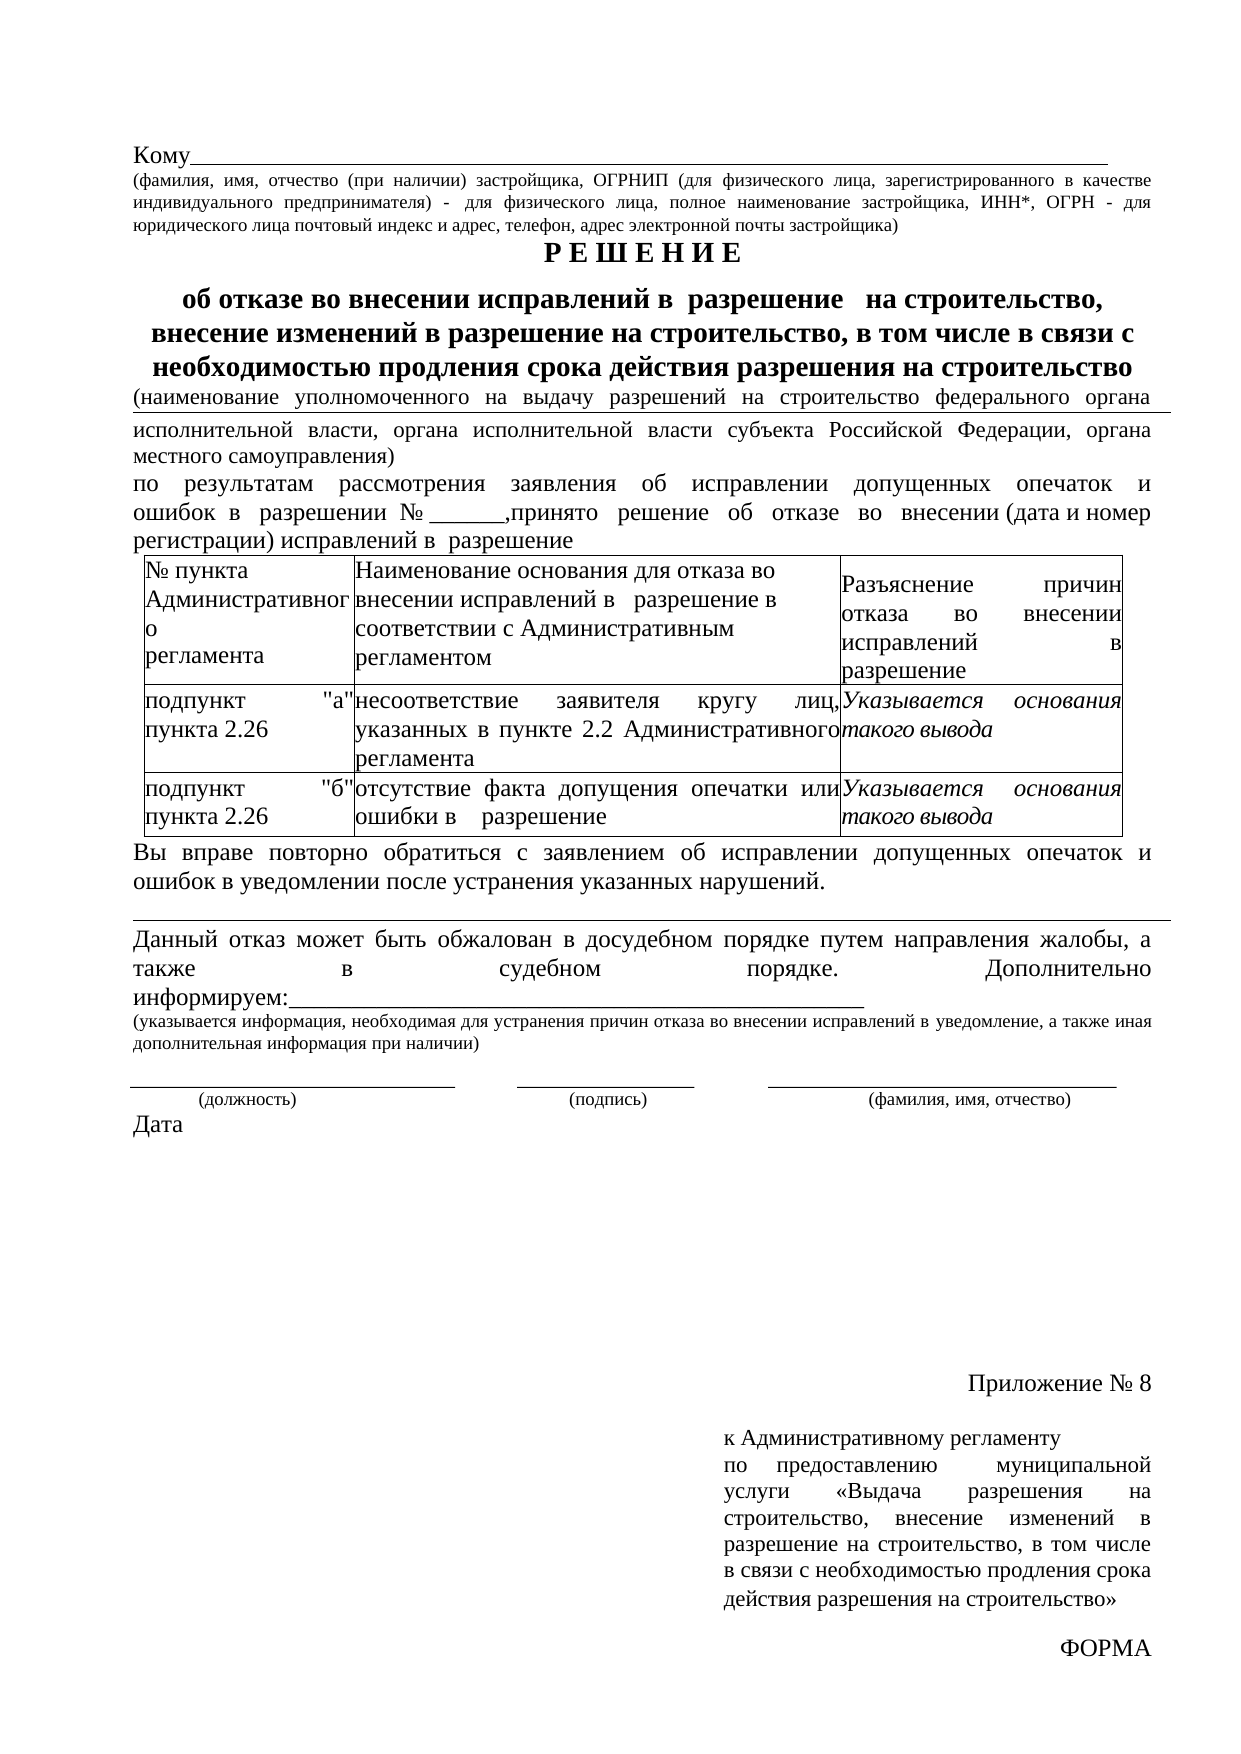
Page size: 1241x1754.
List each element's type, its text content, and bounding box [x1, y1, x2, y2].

text Р Е Ш Е Н И Е [133, 236, 1152, 269]
text к Административному регламенту [723, 1396, 1152, 1451]
text Кому (фамилия, имя, отчество (при наличии) застройщика, ОГРНИП (для физического лица, зарегистрированного в качестве индивидуального предпринимателя) - для физического лица, полное наименование застройщика, ИНН*, ОГРН - для юридического лица почтовый индекс и адрес, телефон, адрес электронной почты застройщика) [133, 140, 1152, 235]
text Приложение № 8 [133, 1368, 1152, 1396]
table_cell Указывается основания такого вывода [841, 773, 1122, 836]
text ФОРМА [133, 1633, 1152, 1662]
text по результатам рассмотрения заявления об исправлении допущенных опечаток и ошибок в разрешении № ______,принято решение об отказе во внесении (дата и номер регистрации) исправлений в разрешение [133, 469, 1152, 554]
table_cell отсутствие факта допущения опечатки или ошибки в разрешение [355, 773, 840, 836]
table_header № пункта Административного регламента [145, 556, 354, 684]
table_cell подпункт "б" пункта 2.26 [145, 773, 354, 836]
text Данный отказ может быть обжалован в досудебном порядке путем направления жалобы, а также в судебном порядке. Дополнительно информируем:______________________________________________ [133, 895, 1152, 1010]
table_header Разъяснение причин отказа во внесении исправлений в разрешение [841, 556, 1122, 684]
text Дата [133, 1109, 1152, 1138]
table_cell несоответствие заявителя кругу лиц, указанных в пункте 2.2 Административного регламента [355, 685, 840, 772]
table_header Наименование основания для отказа во внесении исправлений в разрешение в соответствии с Административным регламентом [355, 556, 840, 684]
table_cell Указывается основания такого вывода [841, 685, 1122, 772]
text (наименование уполномоченного на выдачу разрешений на строительство федерального органа исполнительной власти, органа исполнительной власти субъекта Российской Федерации, органа местного самоуправления) [133, 383, 1152, 469]
text (указывается информация, необходимая для устранения причин отказа во внесении исправлений в уведомление, а также иная дополнительная информация при наличии) [133, 1010, 1152, 1053]
text об отказе во внесении исправлений в разрешение на строительство, внесение изменений в разрешение на строительство, в том числе в связи с необходимостью продления срока действия разрешения на строительство [133, 282, 1152, 382]
text по предоставлению муниципальной услуги «Выдача разрешения на строительство, внесение изменений в разрешение на строительство, в том числе в связи с необходимостью продления срока действия разрешения на строительство» [723, 1451, 1152, 1611]
table_cell подпункт "а" пункта 2.26 [145, 685, 354, 772]
text Вы вправе повторно обратиться с заявлением об исправлении допущенных опечаток и ошибок в уведомлении после устранения указанных нарушений. [133, 837, 1152, 895]
text (должность) (подпись) (фамилия, имя, отчество) [133, 1083, 1152, 1109]
